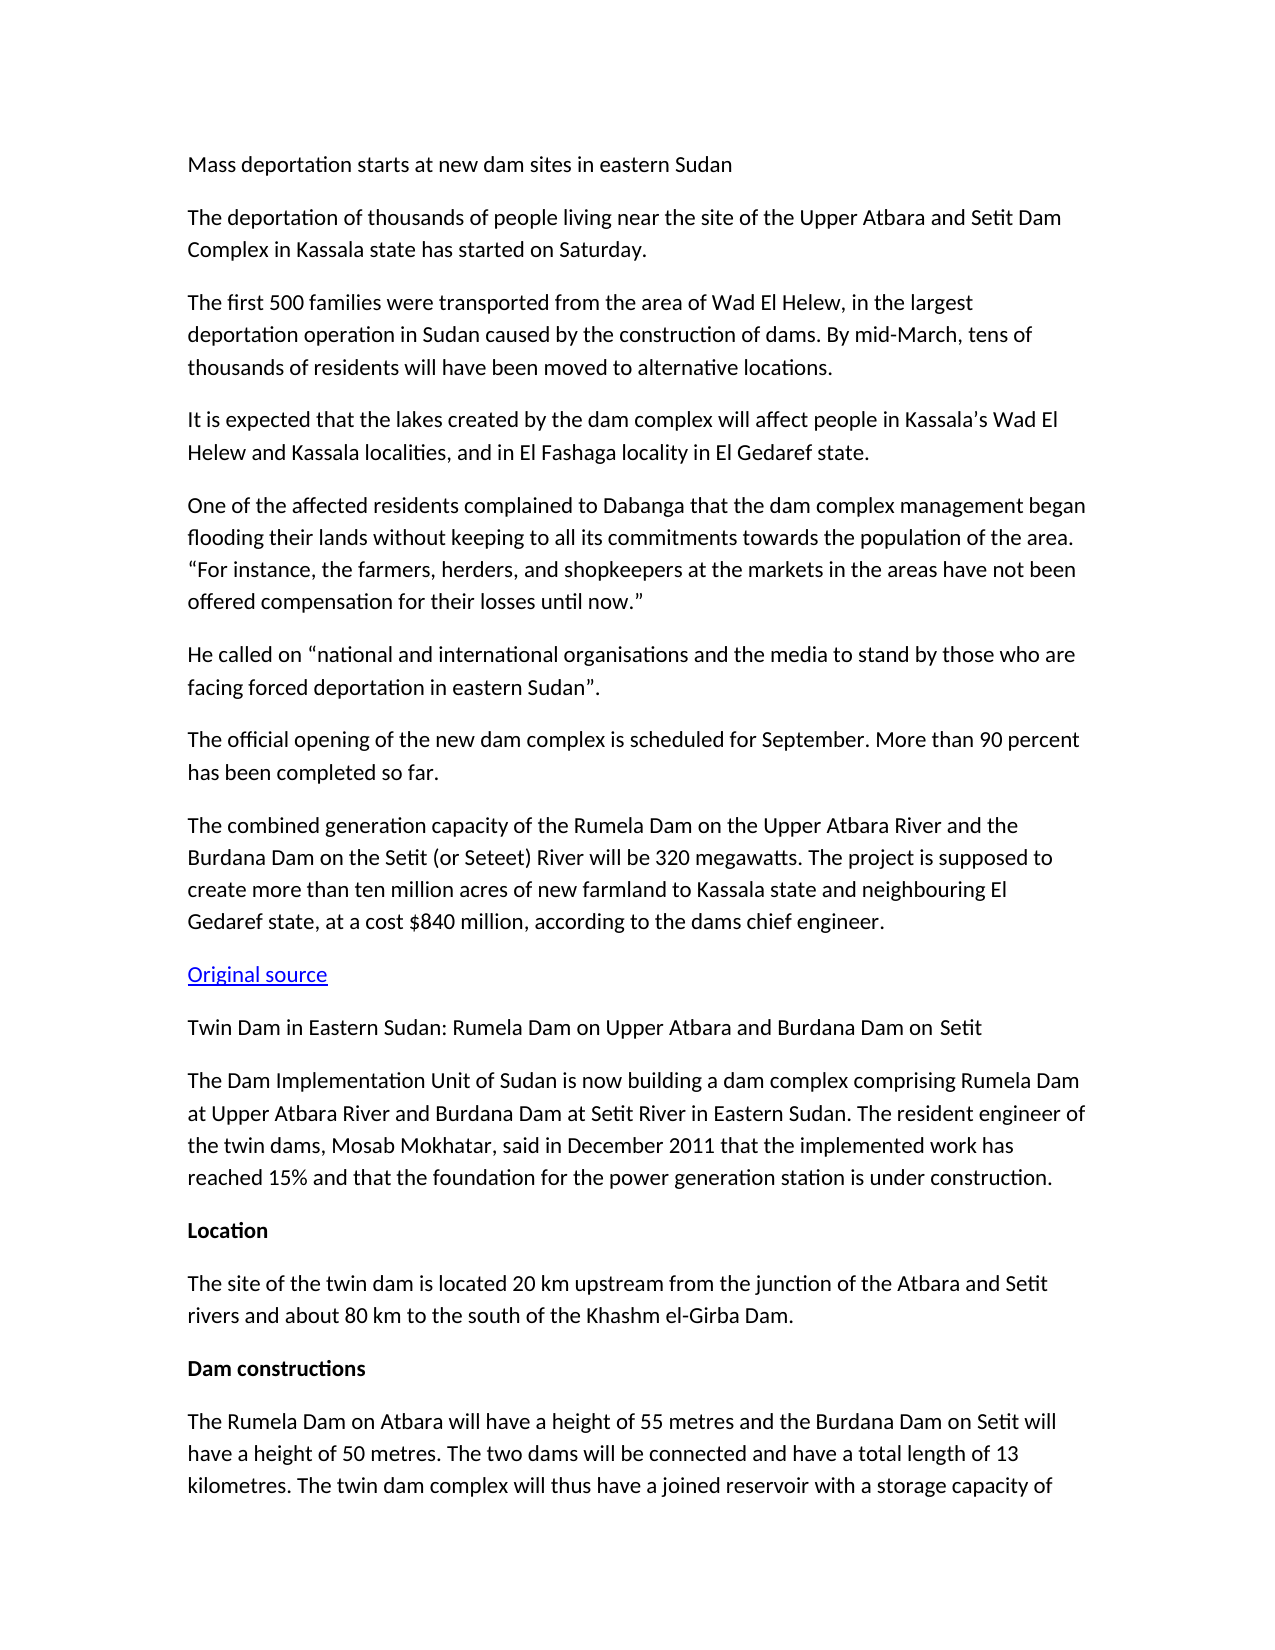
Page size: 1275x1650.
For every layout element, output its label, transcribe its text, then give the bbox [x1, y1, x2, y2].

text The first 500 families were transported from the area of Wad El Helew, in the largest deportation operation in Sudan caused by the construction of dams. By mid-March, tens of thousands of residents will have been moved to alternative locations. [187, 288, 1087, 381]
text The combined generation capacity of the Rumela Dam on the Upper Atbara River and the Burdana Dam on the Setit (or Seteet) River will be 320 megawatts. The project is supposed to create more than ten million acres of new farmland to Kassala state and neighbouring El Gedaref state, at a cost $840 million, according to the dams chief engineer. [187, 811, 1087, 935]
text One of the affected residents complained to Dabanga that the dam complex management began flooding their lands without keeping to all its commitments towards the population of the area. “For instance, the farmers, herders, and shopkeepers at the markets in the areas have not been offered compensation for their losses until now.” [187, 491, 1087, 615]
text It is expected that the lakes created by the dam complex will affect people in Kassala’s Wad El Helew and Kassala localities, and in El Fashaga locality in El Gedaref state. [187, 406, 1087, 466]
text Mass deportation starts at new dam sites in eastern Sudan [187, 150, 1087, 178]
text Original source [187, 960, 1087, 988]
text Dam constructions [187, 1354, 1087, 1382]
text The Dam Implementation Unit of Sudan is now building a dam complex comprising Rumela Dam at Upper Atbara River and Burdana Dam at Setit River in Eastern Sudan. The resident engineer of the twin dams, Mosab Mokhatar, said in December 2011 that the implemented work has reached 15% and that the foundation for the power generation station is under construction. [187, 1066, 1087, 1191]
text The site of the twin dam is located 20 km upstream from the junction of the Atbara and Setit rivers and about 80 km to the south of the Khashm el-Girba Dam. [187, 1269, 1087, 1329]
text Location [187, 1216, 1087, 1244]
text The deportation of thousands of people living near the site of the Upper Atbara and Setit Dam Complex in Kassala state has started on Saturday. [187, 203, 1087, 263]
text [187, 1407, 1087, 1500]
text He called on “national and international organisations and the media to stand by those who are facing forced deportation in eastern Sudan”. [187, 640, 1087, 701]
text The official opening of the new dam complex is scheduled for September. More than 90 percent has been completed so far. [187, 726, 1087, 786]
text Twin Dam in Eastern Sudan: Rumela Dam on Upper Atbara and Burdana Dam on Setit [187, 1013, 1087, 1041]
